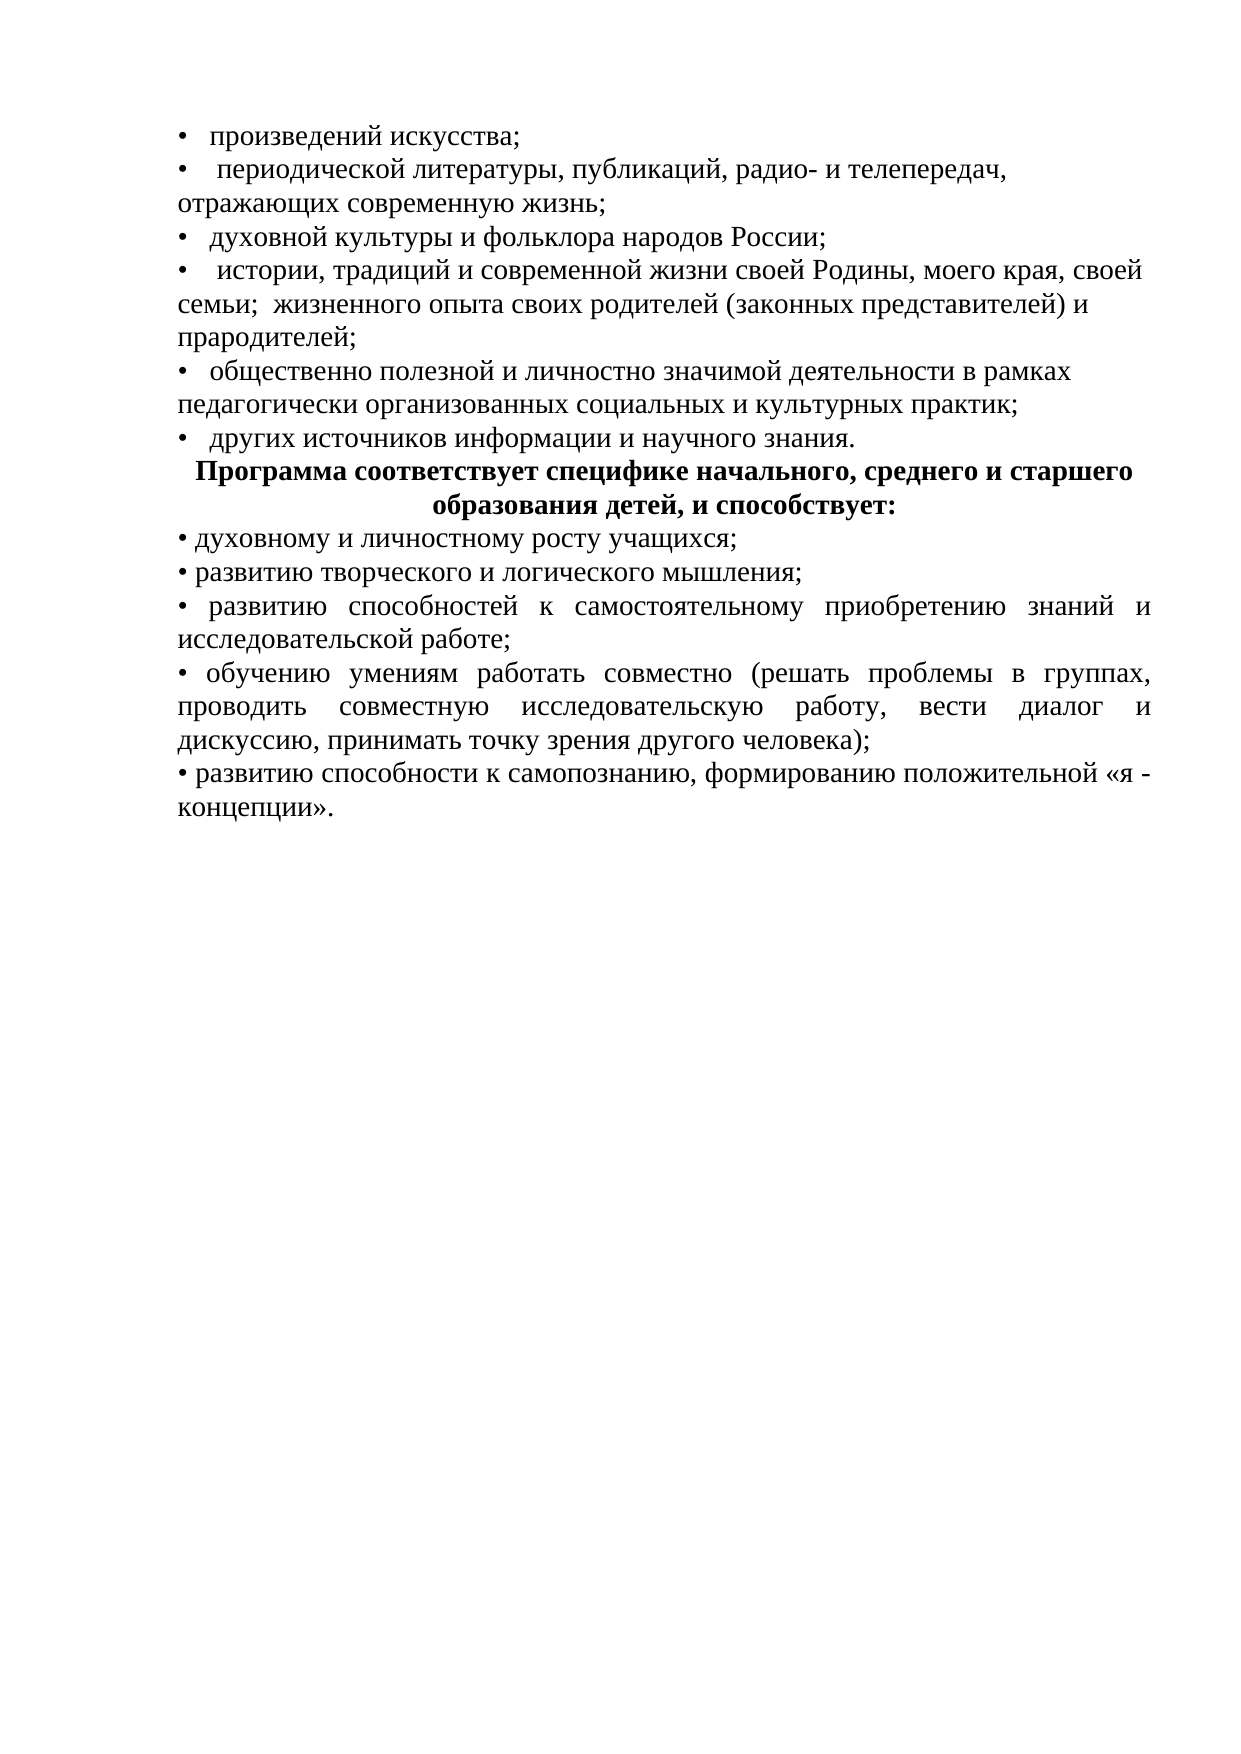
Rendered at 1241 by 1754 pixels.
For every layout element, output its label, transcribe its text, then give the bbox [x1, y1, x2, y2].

text • других источников информации и научного знания. [177, 420, 1152, 453]
text Программа соответствует специфике начального, среднего и старшего образования детей, и способствует: [177, 453, 1152, 521]
text • истории, традиций и современной жизни своей Родины, моего края, своей семьи; жизненного опыта своих родителей (законных представителей) и прародителей; [177, 252, 1152, 353]
text • развитию творческого и логического мышления; [177, 554, 1152, 588]
text • развитию способностей к самостоятельному приобретению знаний и исследовательской работе; [177, 588, 1152, 655]
text • общественно полезной и личностно значимой деятельности в рамках педагогически организованных социальных и культурных практик; [177, 353, 1152, 420]
text • духовному и личностному росту учащихся; [177, 521, 1152, 554]
text • обучению умениям работать совместно (решать проблемы в группах, проводить совместную исследовательскую работу, вести диалог и дискуссию, принимать точку зрения другого человека); [177, 655, 1152, 755]
text • духовной культуры и фольклора народов России; [177, 219, 1152, 252]
text • периодической литературы, публикаций, радио- и телепередач, отражающих современную жизнь; [177, 152, 1152, 219]
text • развитию способности к самопознанию, формированию положительной «я - концепции». [177, 755, 1152, 822]
text • произведений искусства; [177, 118, 1152, 152]
